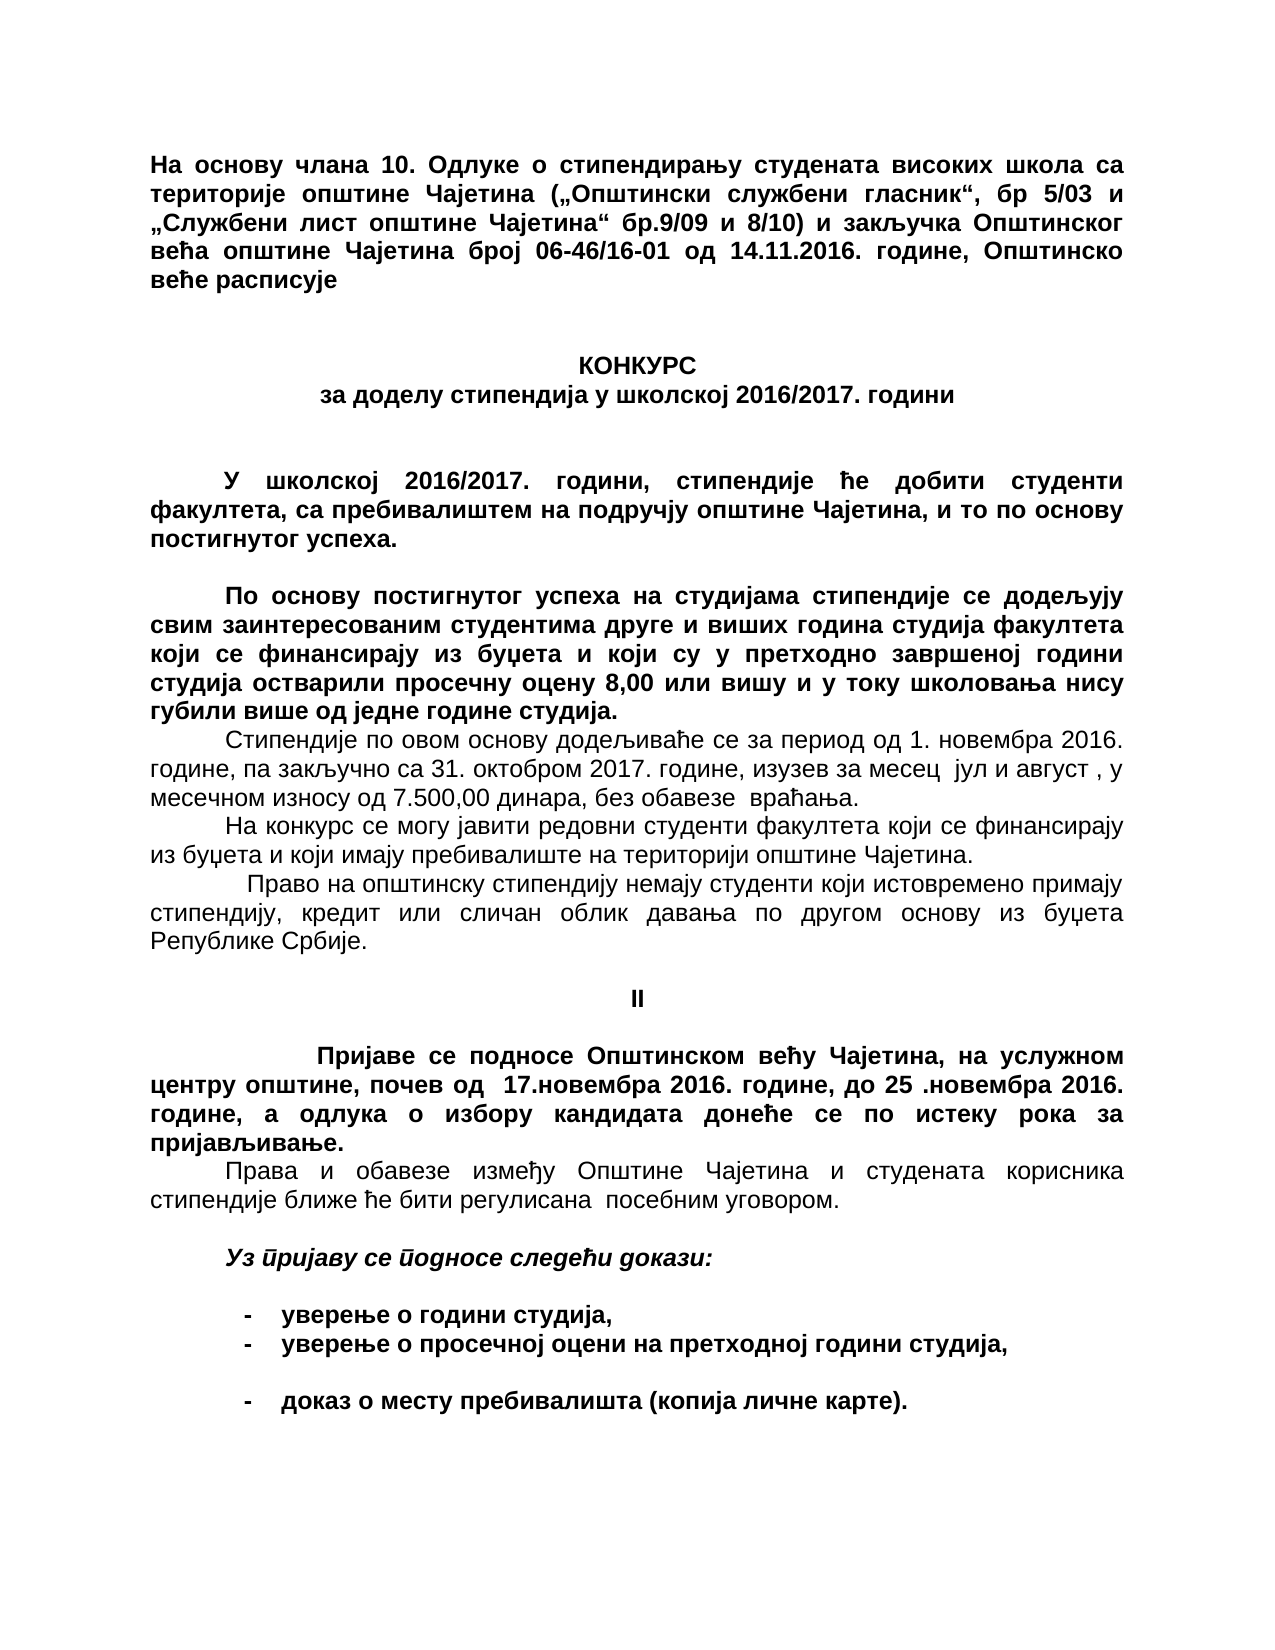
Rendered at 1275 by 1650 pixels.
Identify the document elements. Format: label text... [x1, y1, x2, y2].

text Уз пријаву се подносе следећи докази: [150, 1242, 1125, 1271]
list уверење о просечној оцени на претходној години студија, [244, 1329, 1125, 1357]
text Права и обавезе између Општине Чајетина и студената корисника стипендије ближе ће бити регулисана посебним уговором. [150, 1156, 1125, 1214]
text На основу члана 10. Одлуке о стипендирању студената високих школа са територије општине Чајетина („Општински службени гласник“, бр 5/03 и „Службени лист општине Чајетина“ бр.9/09 и 8/10) и закључка Општинског већа општине Чајетина број 06-46/16-01 од 14.11.2016. године, Општинско веће расписује [150, 150, 1125, 294]
text за доделу стипендија у школској 2016/2017. години [150, 380, 1125, 409]
list уверење о години студија, [244, 1300, 1125, 1329]
text На конкурс се могу јавити редовни студенти факултета који се финансирају из буџета и који имају пребивалиште на територији општине Чајетина. [150, 811, 1125, 869]
list доказ о месту пребивалишта (копија личне карте). [244, 1386, 1125, 1415]
text II [150, 984, 1125, 1012]
text Пријаве се подносе Општинском већу Чајетина, на услужном центру општине, почев од 17.новембра 2016. године, до 25 .новембра 2016. године, а одлука о избору кандидата донеће се по истеку рока за пријављивање. [150, 1041, 1125, 1156]
text Право на општинску стипендију немају студенти који истовремено примају стипендију, кредит или сличан облик давања по другом основу из буџета Републике Србије. [150, 869, 1125, 955]
text По основу постигнутог успеха на студијама стипендије се додељују свим заинтересованим студентима друге и виших година студија факултета који се финансирају из буџета и који су у претходно завршеној години студија остварили просечну оцену 8,00 или вишу и у току школовања нису губили више од једне године студија. [150, 581, 1125, 725]
text Стипендије по овом основу додељиваће се за период од 1. новембра 2016. године, па закључно са 31. октобром 2017. године, изузев за месец јул и август , у месечном износу од 7.500,00 динара, без обавезе враћања. [150, 725, 1125, 811]
text КОНКУРС [150, 351, 1125, 380]
text У школској 2016/2017. години, стипендије ће добити студенти факултета, са пребивалиштем на подручју општине Чајетина, и то по основу постигнутог успеха. [150, 466, 1125, 552]
